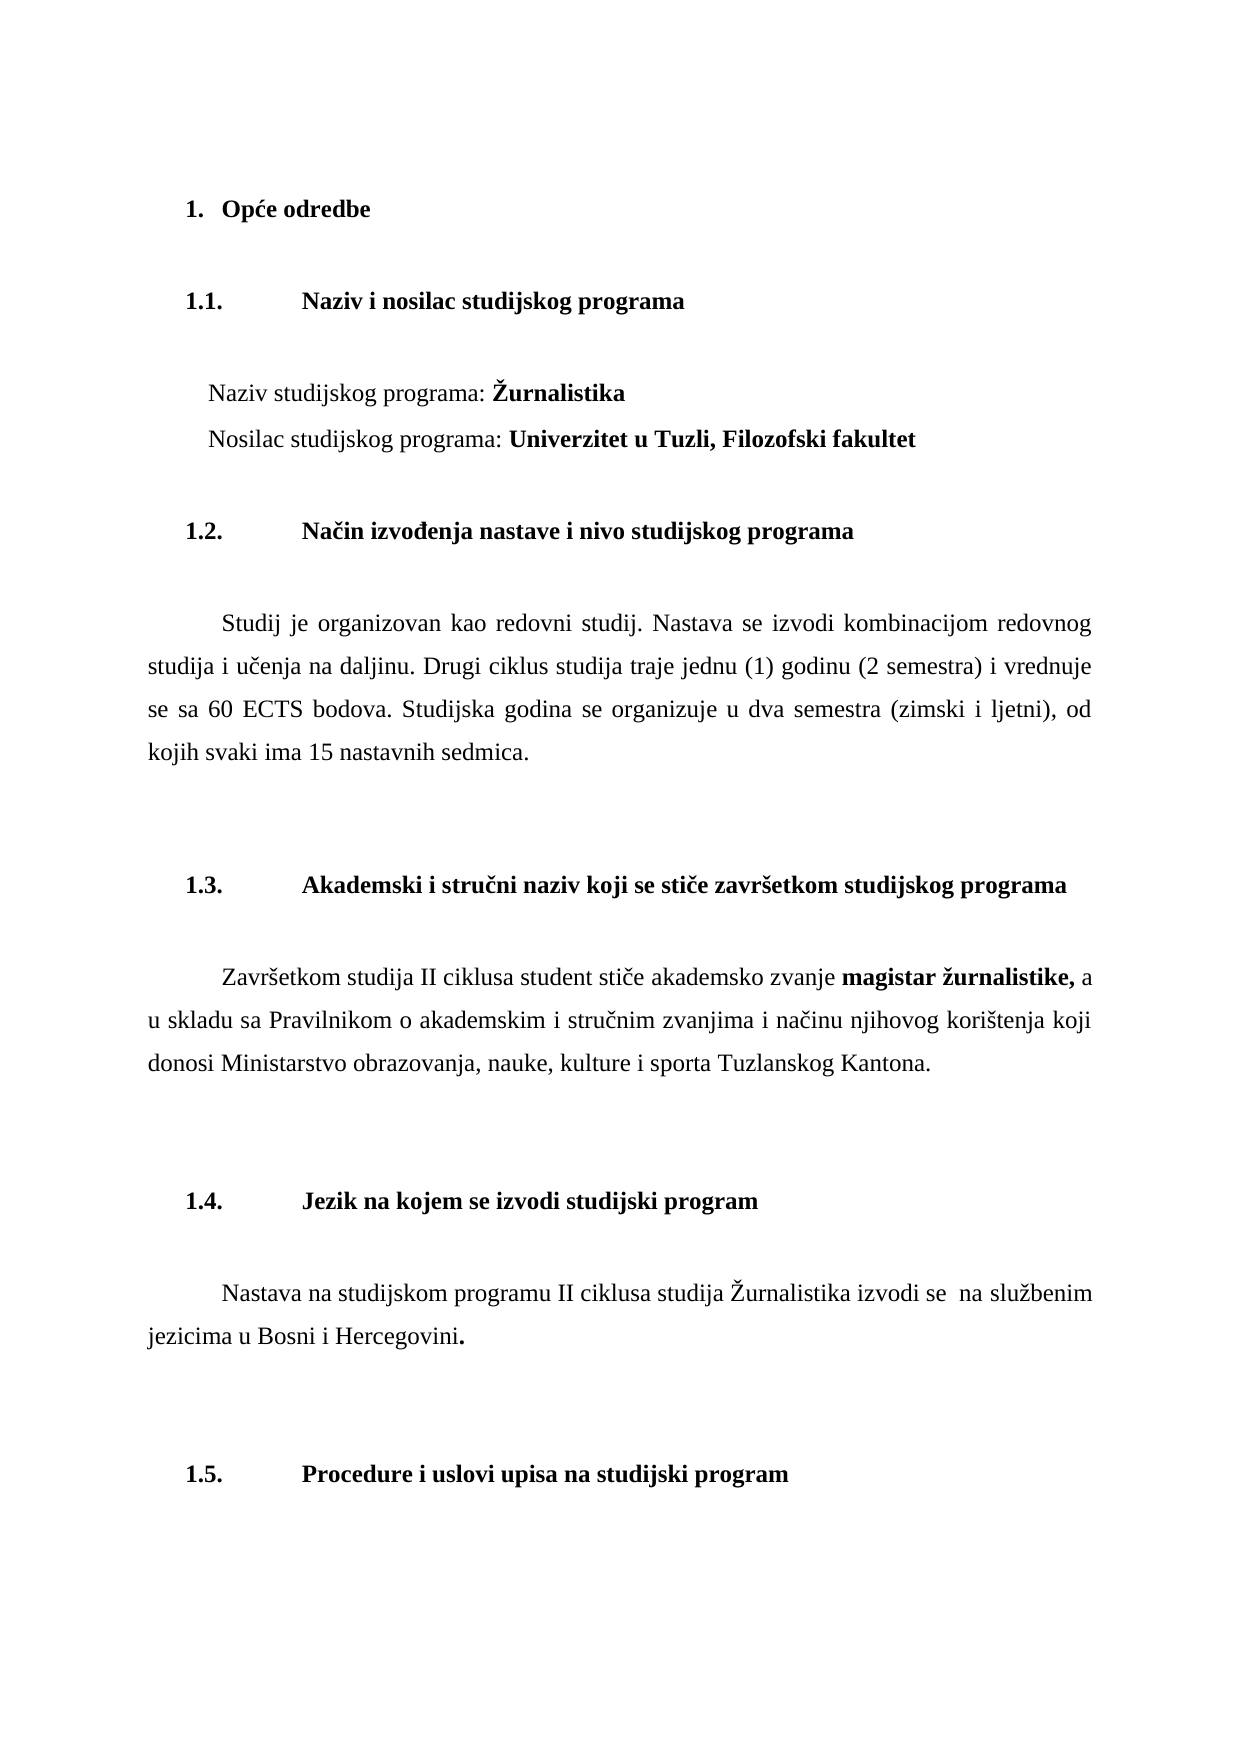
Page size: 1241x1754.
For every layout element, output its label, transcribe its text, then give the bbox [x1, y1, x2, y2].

list Procedure i uslovi upisa na studijski program [185, 1459, 1093, 1488]
text Naziv studijskog programa: Žurnalistika [208, 378, 1093, 407]
list Naziv i nosilac studijskog programa [185, 286, 1093, 314]
text Nosilac studijskog programa: Univerzitet u Tuzli, Filozofski fakultet [208, 424, 1093, 453]
list Akademski i stručni naziv koji se stiče završetkom studijskog programa [185, 870, 1093, 898]
text Nastava na studijskom programu II ciklusa studija Žurnalistika izvodi se na službenim jezicima u Bosni i Hercegovini. [148, 1278, 1093, 1350]
text Završetkom studija II ciklusa student stiče akademsko zvanje magistar žurnalistike, a u skladu sa Pravilnikom o akademskim i stručnim zvanjima i načinu njihovog korištenja koji donosi Ministarstvo obrazovanja, nauke, kulture i sporta Tuzlanskog Kantona. [148, 962, 1093, 1077]
text Studij je organizovan kao redovni studij. Nastava se izvodi kombinacijom redovnog studija i učenja na daljinu. Drugi ciklus studija traje jednu (1) godinu (2 semestra) i vrednuje se sa 60 ECTS bodova. Studijska godina se organizuje u dva semestra (zimski i ljetni), od kojih svaki ima 15 nastavnih sedmica. [148, 608, 1093, 766]
list Opće odredbe [185, 194, 1093, 222]
list Jezik na kojem se izvodi studijski program [185, 1186, 1093, 1215]
list Način izvođenja nastave i nivo studijskog programa [185, 516, 1093, 545]
